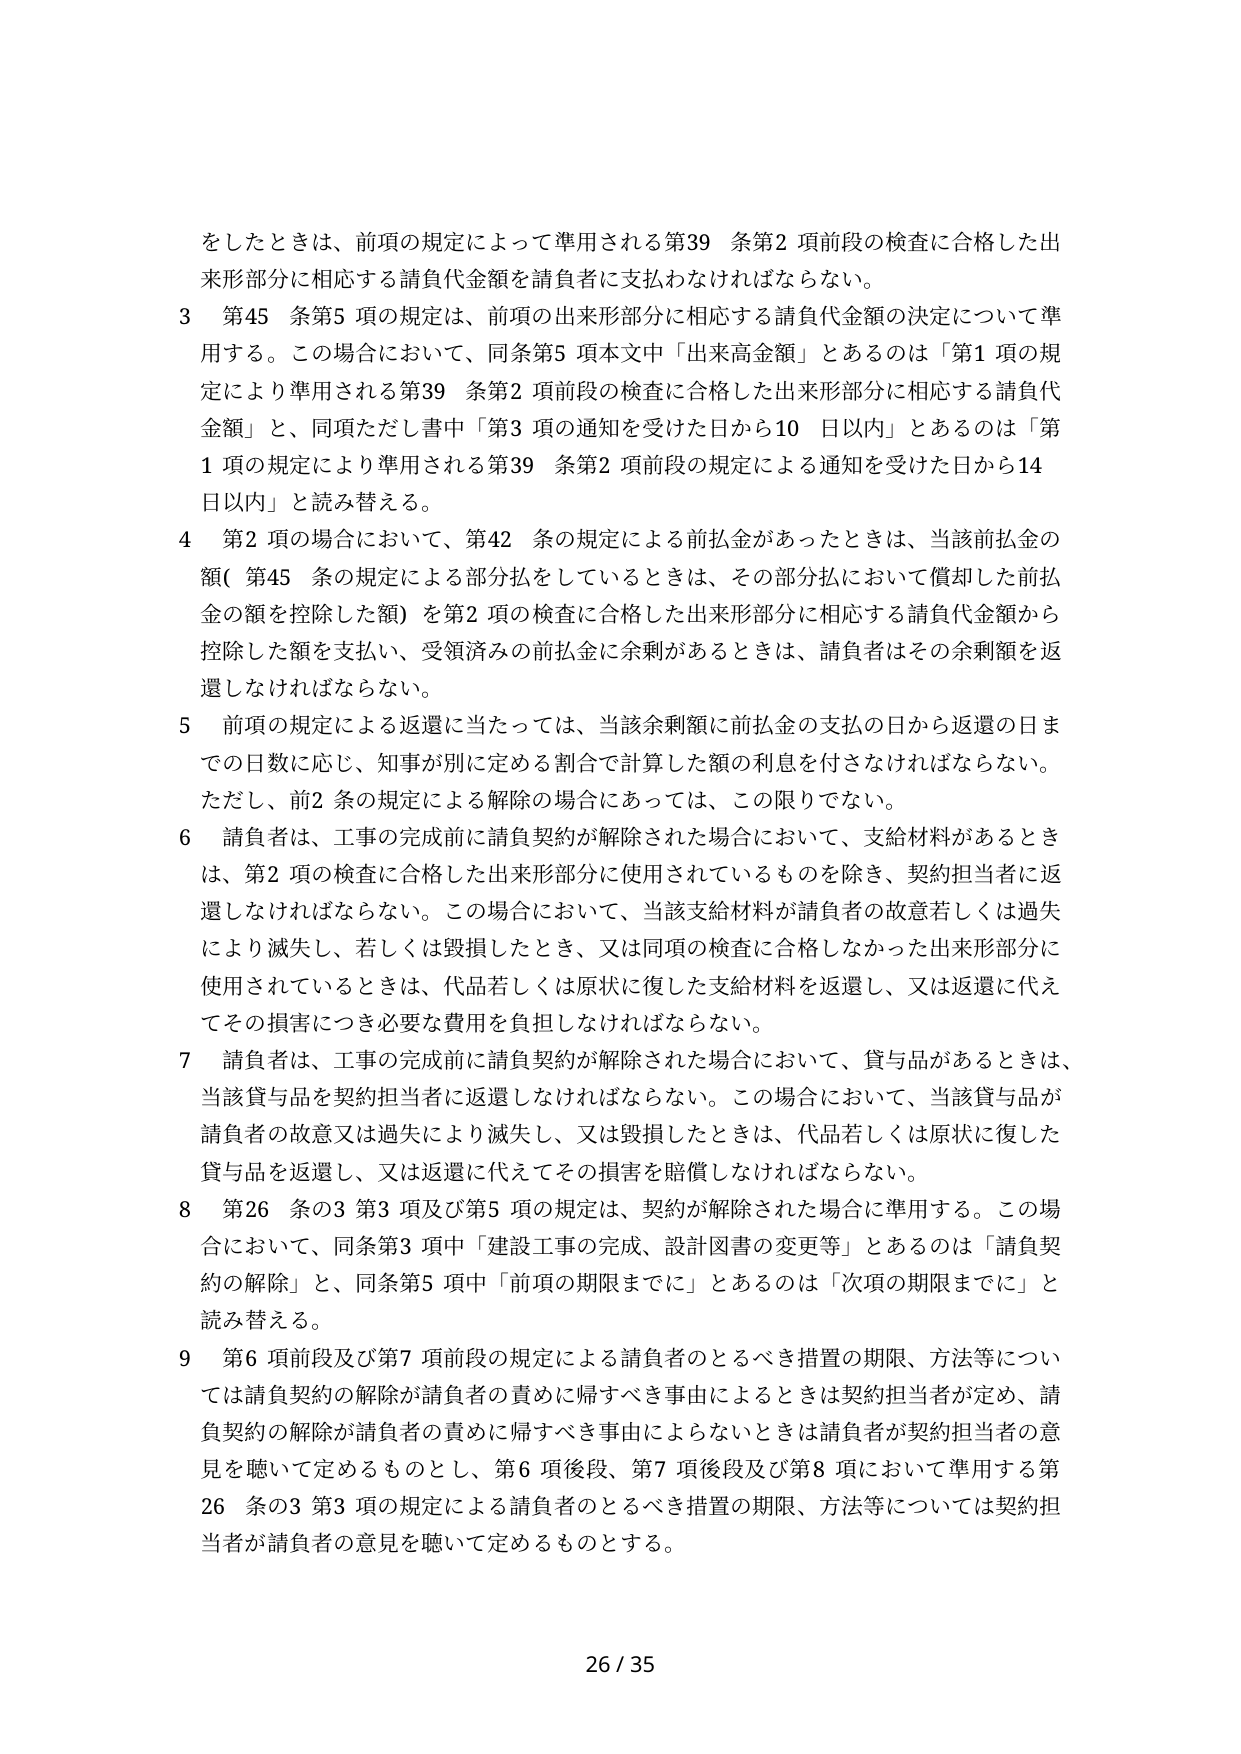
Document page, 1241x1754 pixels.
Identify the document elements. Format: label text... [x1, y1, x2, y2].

text 9 第6項前段及び第7項前段の規定による請負者のとるべき措置の期限、方法等については請負契約の解除が請負者の責めに帰すべき事由によるときは契約担当者が定め、請負契約の解除が請負者の責めに帰すべき事由によらないときは請負者が契約担当者の意見を聴いて定めるものとし、第6項後段、第7項後段及び第8項において準用する第26条の3第3項の規定による請負者のとるべき措置の期限、方法等については契約担当者が請負者の意見を聴いて定めるものとする。 [178, 1338, 1062, 1561]
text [178, 222, 1062, 297]
text 4 第2項の場合において、第42条の規定による前払金があったときは、当該前払金の額(第45条の規定による部分払をしているときは、その部分払において償却した前払金の額を控除した額)を第2項の検査に合格した出来形部分に相応する請負代金額から控除した額を支払い、受領済みの前払金に余剰があるときは、請負者はその余剰額を返還しなければならない。 [178, 520, 1062, 706]
text 8 第26条の3第3項及び第5項の規定は、契約が解除された場合に準用する。この場合において、同条第3項中「建設工事の完成、設計図書の変更等」とあるのは「請負契約の解除」と、同条第5項中「前項の期限までに」とあるのは「次項の期限までに」と読み替える。 [178, 1189, 1062, 1338]
text 6 請負者は、工事の完成前に請負契約が解除された場合において、支給材料があるときは、第2項の検査に合格した出来形部分に使用されているものを除き、契約担当者に返還しなければならない。この場合において、当該支給材料が請負者の故意若しくは過失により滅失し、若しくは毀損したとき、又は同項の検査に合格しなかった出来形部分に使用されているときは、代品若しくは原状に復した支給材料を返還し、又は返還に代えてその損害につき必要な費用を負担しなければならない。 [178, 817, 1062, 1040]
text 3 第45条第5項の規定は、前項の出来形部分に相応する請負代金額の決定について準用する。この場合において、同条第5項本文中「出来高金額」とあるのは「第1項の規定により準用される第39条第2項前段の検査に合格した出来形部分に相応する請負代金額」と、同項ただし書中「第3項の通知を受けた日から10日以内」とあるのは「第1項の規定により準用される第39条第2項前段の規定による通知を受けた日から14日以内」と読み替える。 [178, 297, 1062, 520]
text 7 請負者は、工事の完成前に請負契約が解除された場合において、貸与品があるときは、当該貸与品を契約担当者に返還しなければならない。この場合において、当該貸与品が請負者の故意又は過失により滅失し、又は毀損したときは、代品若しくは原状に復した貸与品を返還し、又は返還に代えてその損害を賠償しなければならない。 [178, 1040, 1062, 1189]
text 5 前項の規定による返還に当たっては、当該余剰額に前払金の支払の日から返還の日までの日数に応じ、知事が別に定める割合で計算した額の利息を付さなければならない。ただし、前2条の規定による解除の場合にあっては、この限りでない。 [178, 706, 1062, 817]
